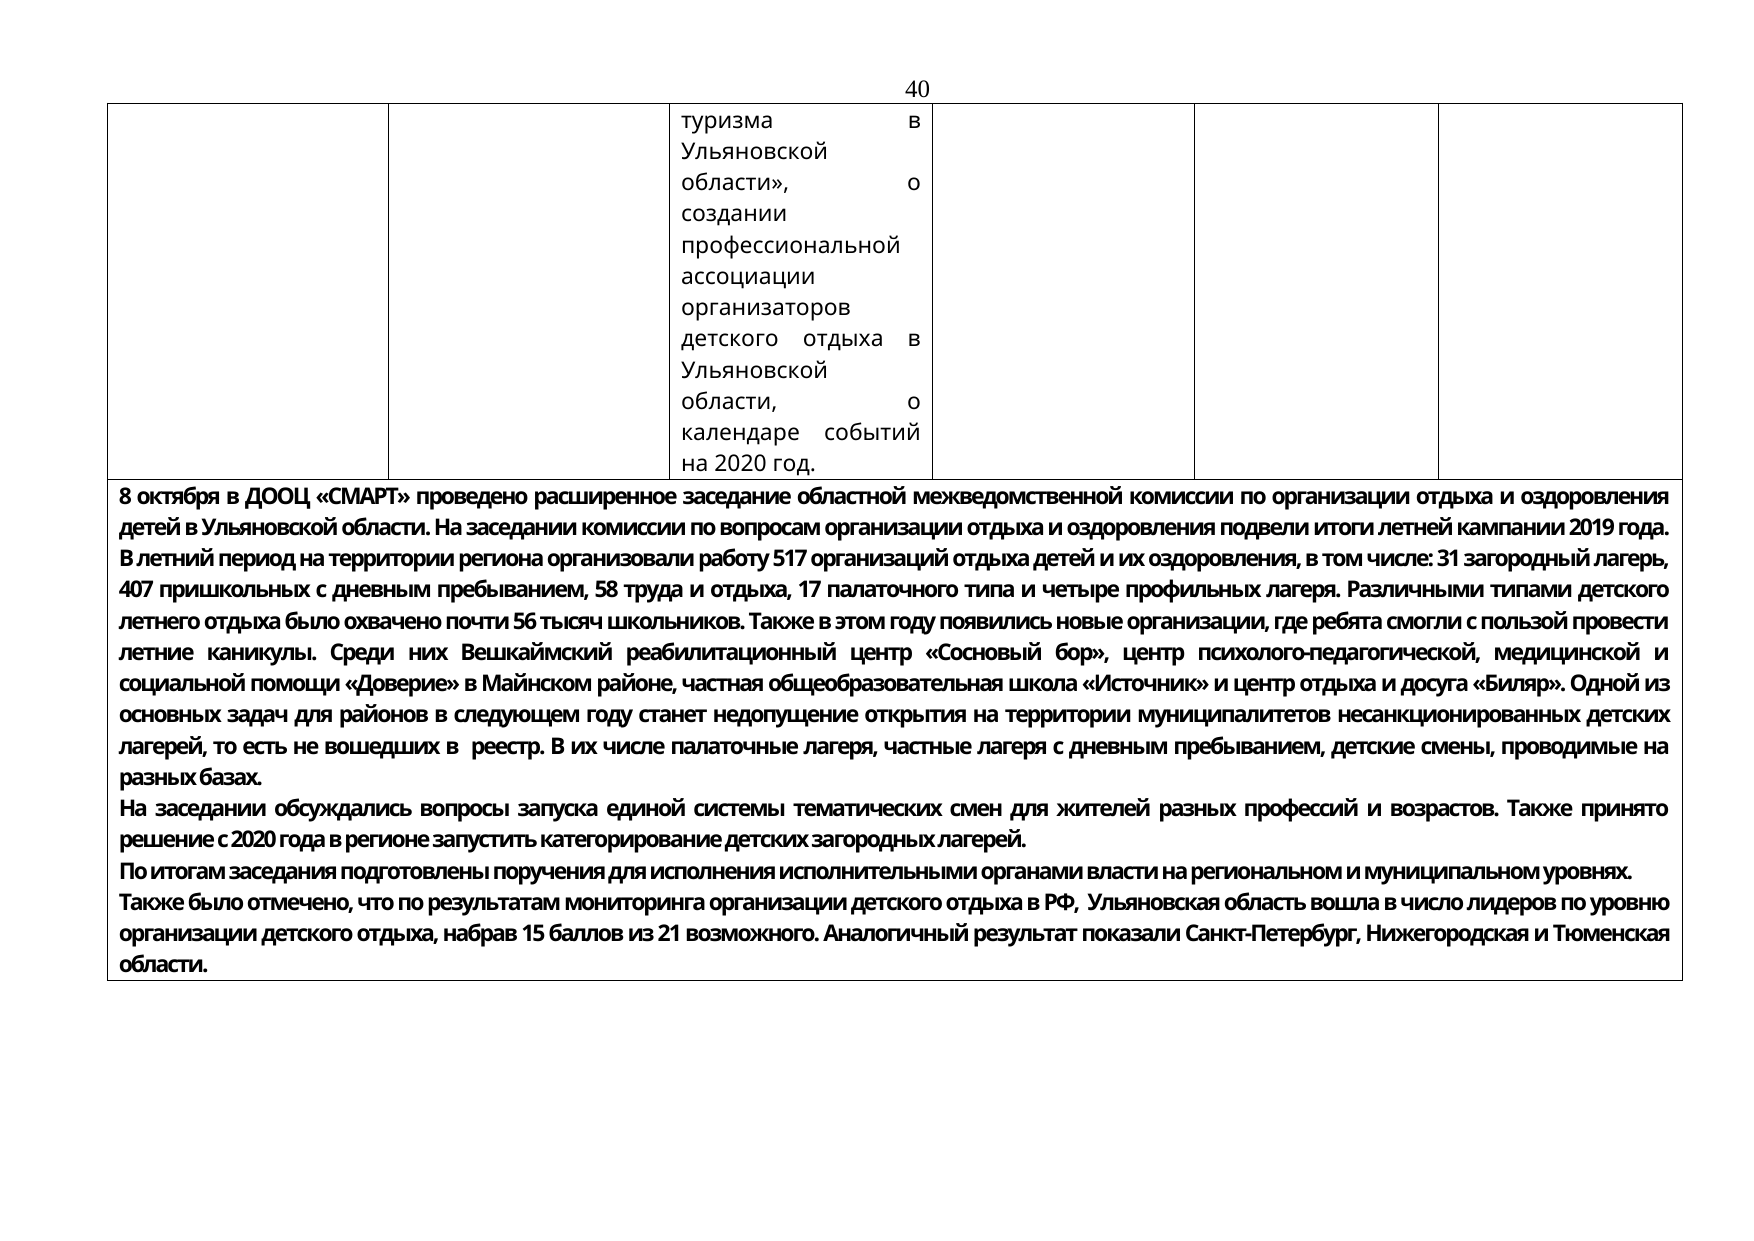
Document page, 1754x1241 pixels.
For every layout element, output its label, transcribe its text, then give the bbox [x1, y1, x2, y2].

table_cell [933, 104, 1194, 479]
table_cell 8 октября в ДООЦ «СМАРТ» проведено расширенное заседание областной межведомственной комиссии по организации отдыха и оздоровления детей в Ульяновской области. На заседании комиссии по вопросам организации отдыха и оздоровления подвели итоги летней кампании 2019 года. В летний период на территории региона организовали работу 517 организаций отдыха детей и их оздоровления, в том числе: 31 загородный лагерь, 407 пришкольных с дневным пребыванием, 58 труда и отдыха, 17 палаточного типа и четыре профильных лагеря. Различными типами детского летнего отдыха было охвачено почти 56 тысяч школьников. Также в этом году появились новые организации, где ребята смогли с пользой провести летние каникулы. Среди них Вешкаймский реабилитационный центр «Сосновый бор», центр психолого-педагогической, медицинской и социальной помощи «Доверие» в Майнском районе, частная общеобразовательная школа «Источник» и центр отдыха и досуга «Биляр». Одной из основных задач для районов в следующем году станет недопущение открытия на территории муниципалитетов несанкционированных детских лагерей, то есть не вошедших в реестр. В их числе палаточные лагеря, частные лагеря с дневным пребыванием, детские смены, проводимые на разных базах. На заседании обсуждались вопросы запуска единой системы тематических смен для жителей разных профессий и возрастов. Также принято решение с 2020 года в регионе запустить категорирование детских загородных лагерей. По итогам заседания подготовлены поручения для исполнения исполнительными органами власти на региональном и муниципальном уровнях. Также было отмечено, что по результатам мониторинга организации детского отдыха в РФ, Ульяновская область вошла в число лидеров по уровню организации детского отдыха, набрав 15 баллов из 21 возможного. Аналогичный результат показали Санкт-Петербург, Нижегородская и Тюменская области. [108, 480, 1682, 980]
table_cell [108, 104, 388, 479]
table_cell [1439, 104, 1682, 479]
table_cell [1195, 104, 1438, 479]
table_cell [670, 104, 932, 479]
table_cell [389, 104, 669, 479]
